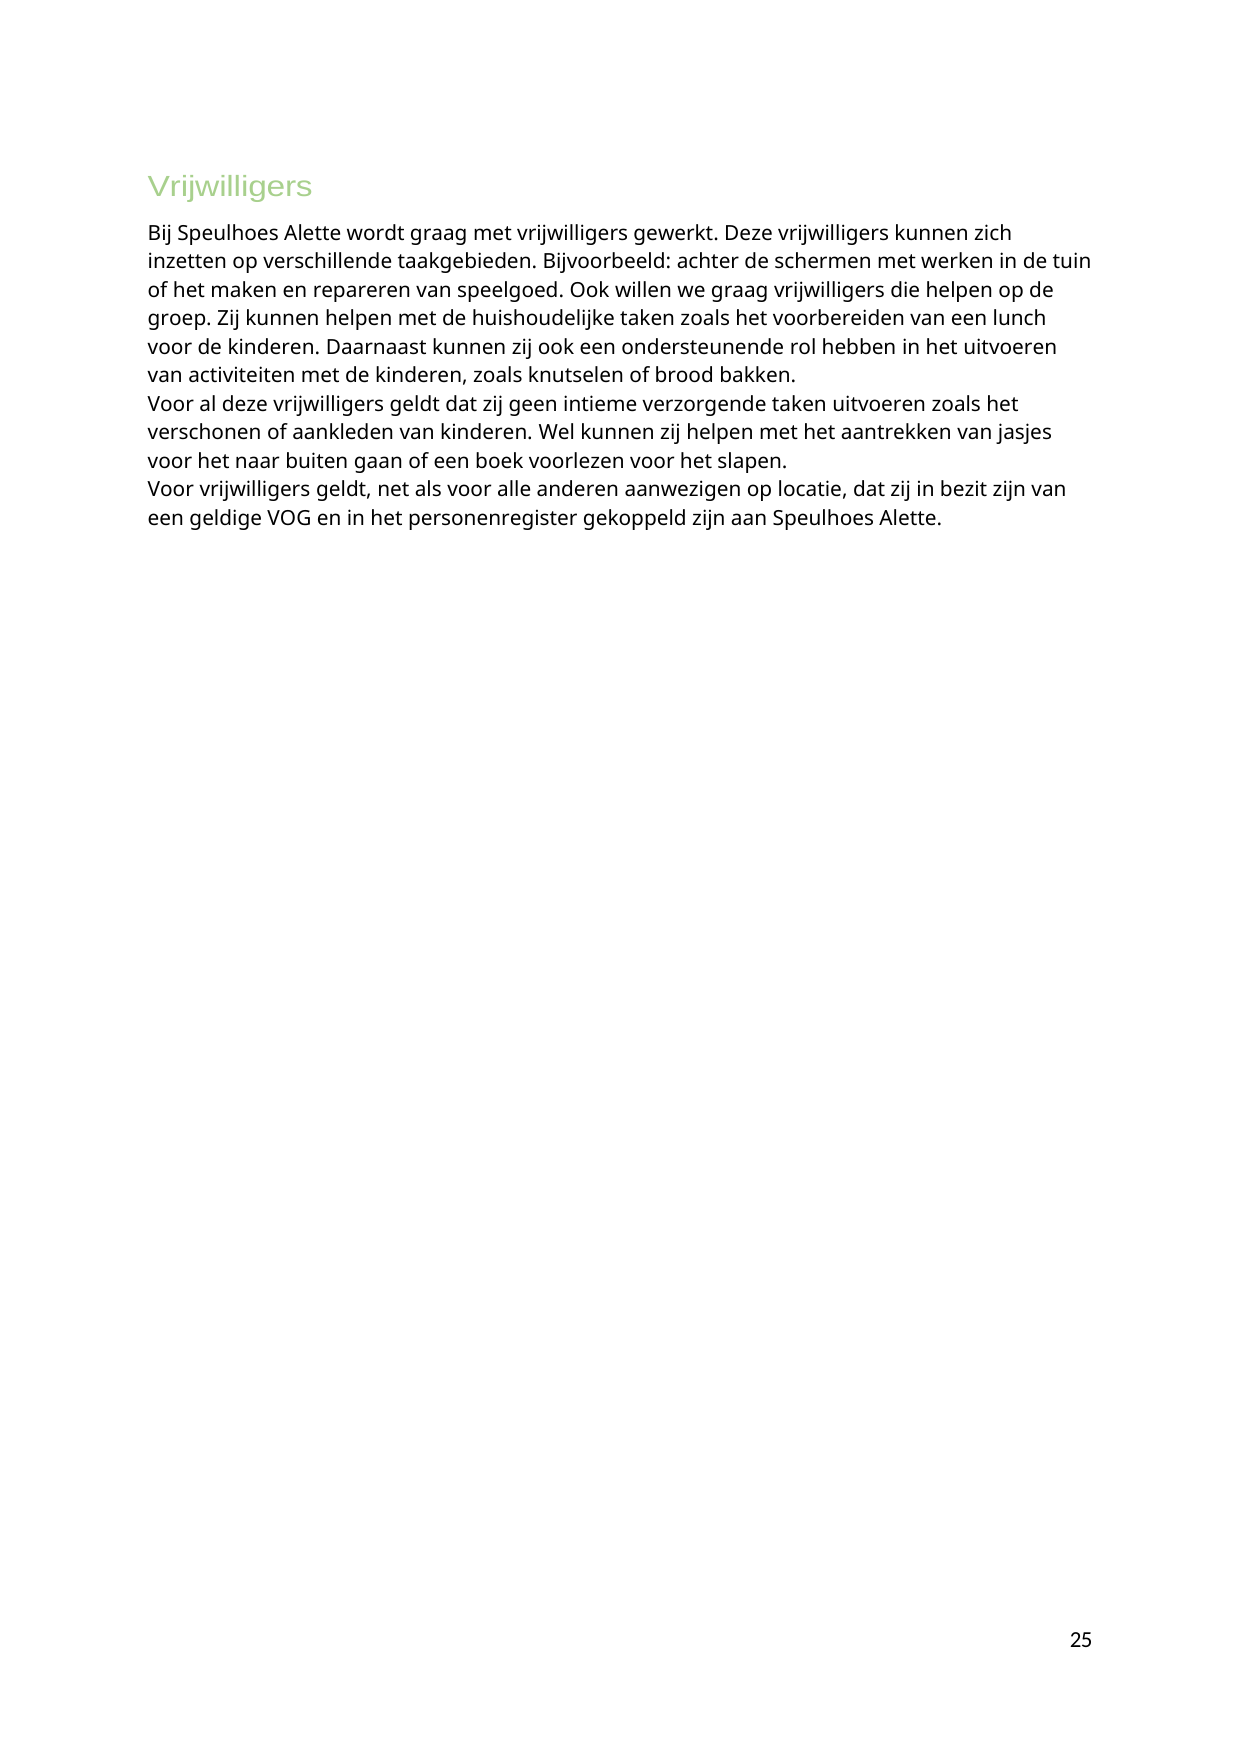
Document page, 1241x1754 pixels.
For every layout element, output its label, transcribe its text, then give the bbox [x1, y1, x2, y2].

text Voor vrijwilligers geldt, net als voor alle anderen aanwezigen op locatie, dat zij in bezit zijn van een geldige VOG en in het personenregister gekoppeld zijn aan Speulhoes Alette. [147, 474, 1092, 531]
subtitle Vrijwilligers [147, 169, 1167, 203]
text Bij Speulhoes Alette wordt graag met vrijwilligers gewerkt. Deze vrijwilligers kunnen zich inzetten op verschillende taakgebieden. Bijvoorbeeld: achter de schermen met werken in de tuin of het maken en repareren van speelgoed. Ook willen we graag vrijwilligers die helpen op de groep. Zij kunnen helpen met de huishoudelijke taken zoals het voorbereiden van een lunch voor de kinderen. Daarnaast kunnen zij ook een ondersteunende rol hebben in het uitvoeren van activiteiten met de kinderen, zoals knutselen of brood bakken. [147, 218, 1092, 389]
text Voor al deze vrijwilligers geldt dat zij geen intieme verzorgende taken uitvoeren zoals het verschonen of aankleden van kinderen. Wel kunnen zij helpen met het aantrekken van jasjes voor het naar buiten gaan of een boek voorlezen voor het slapen. [147, 389, 1091, 474]
